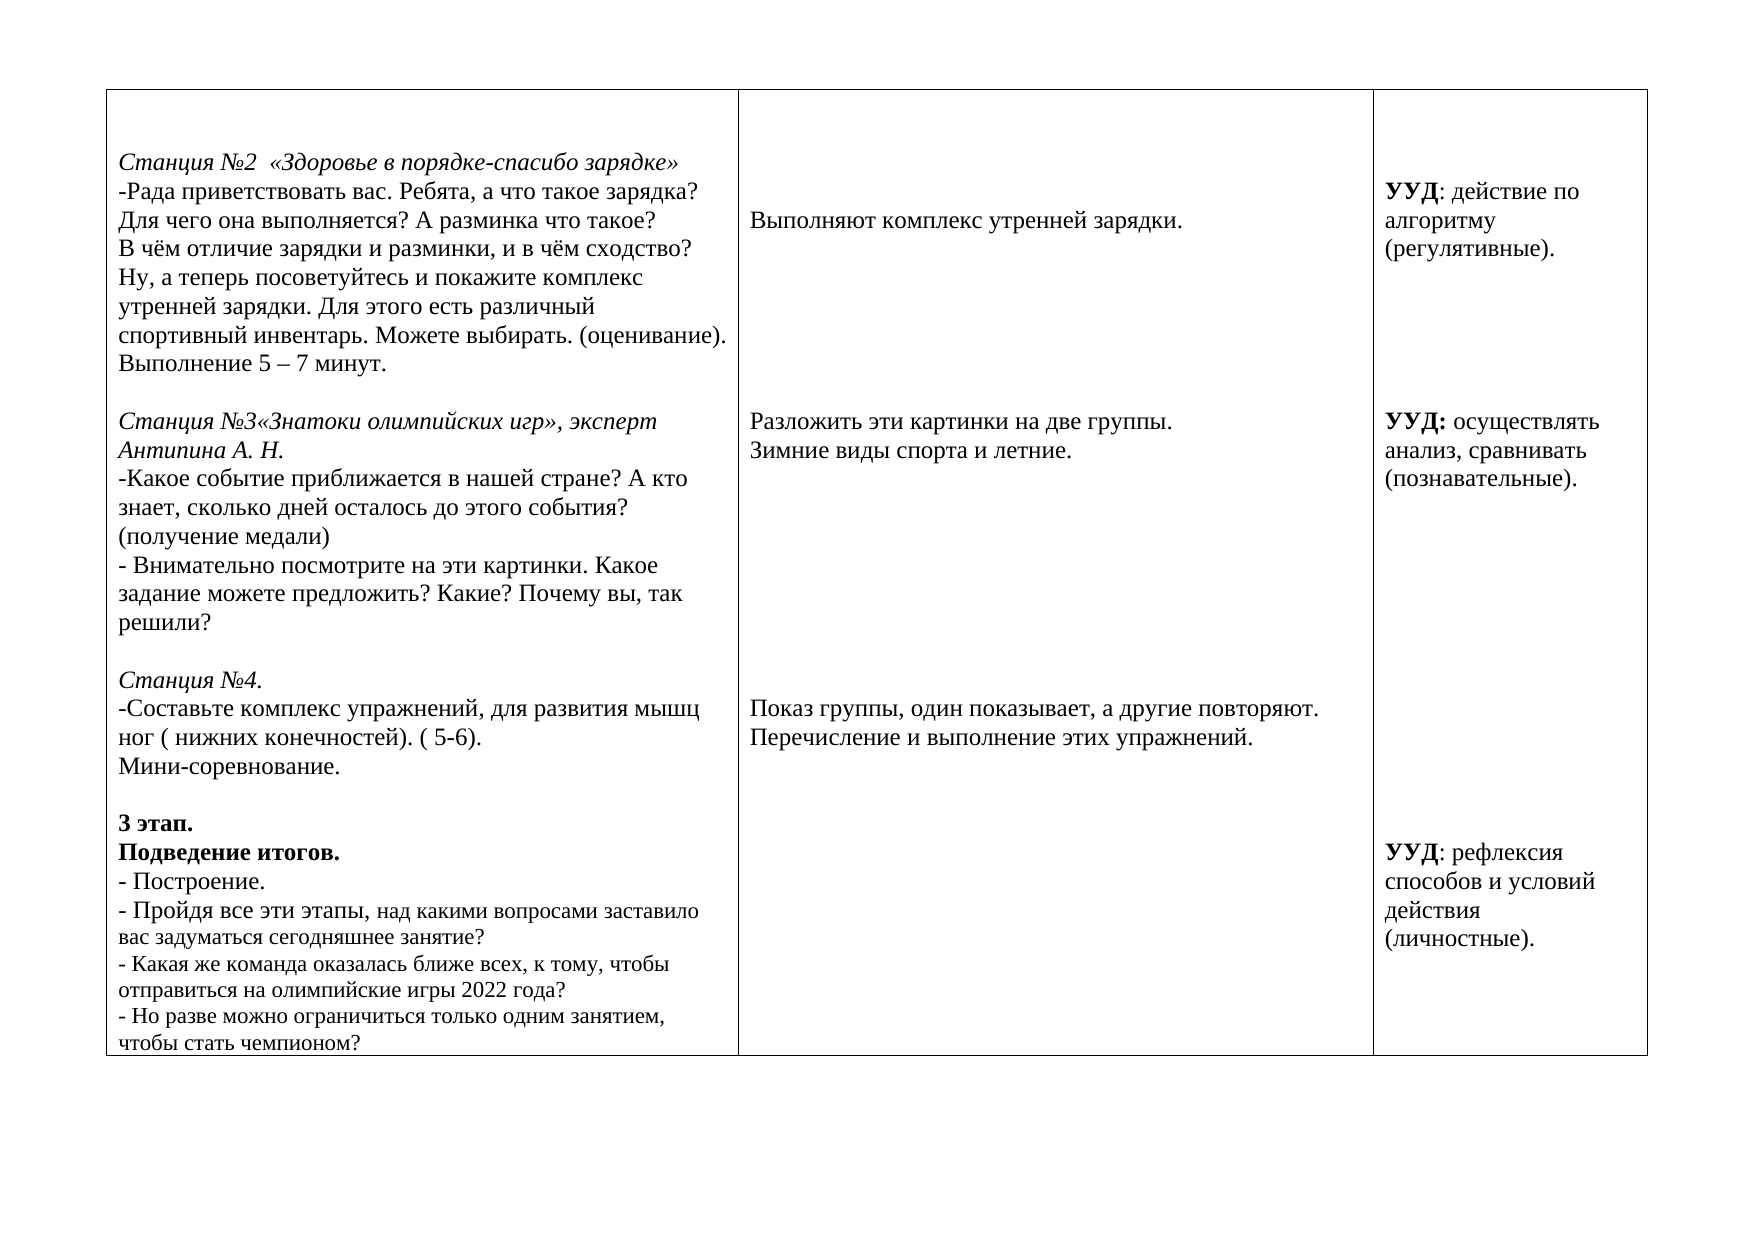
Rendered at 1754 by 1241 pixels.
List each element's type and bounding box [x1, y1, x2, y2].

table_cell [1374, 90, 1647, 1055]
table_cell [739, 90, 1373, 1055]
table_cell [107, 90, 738, 1055]
